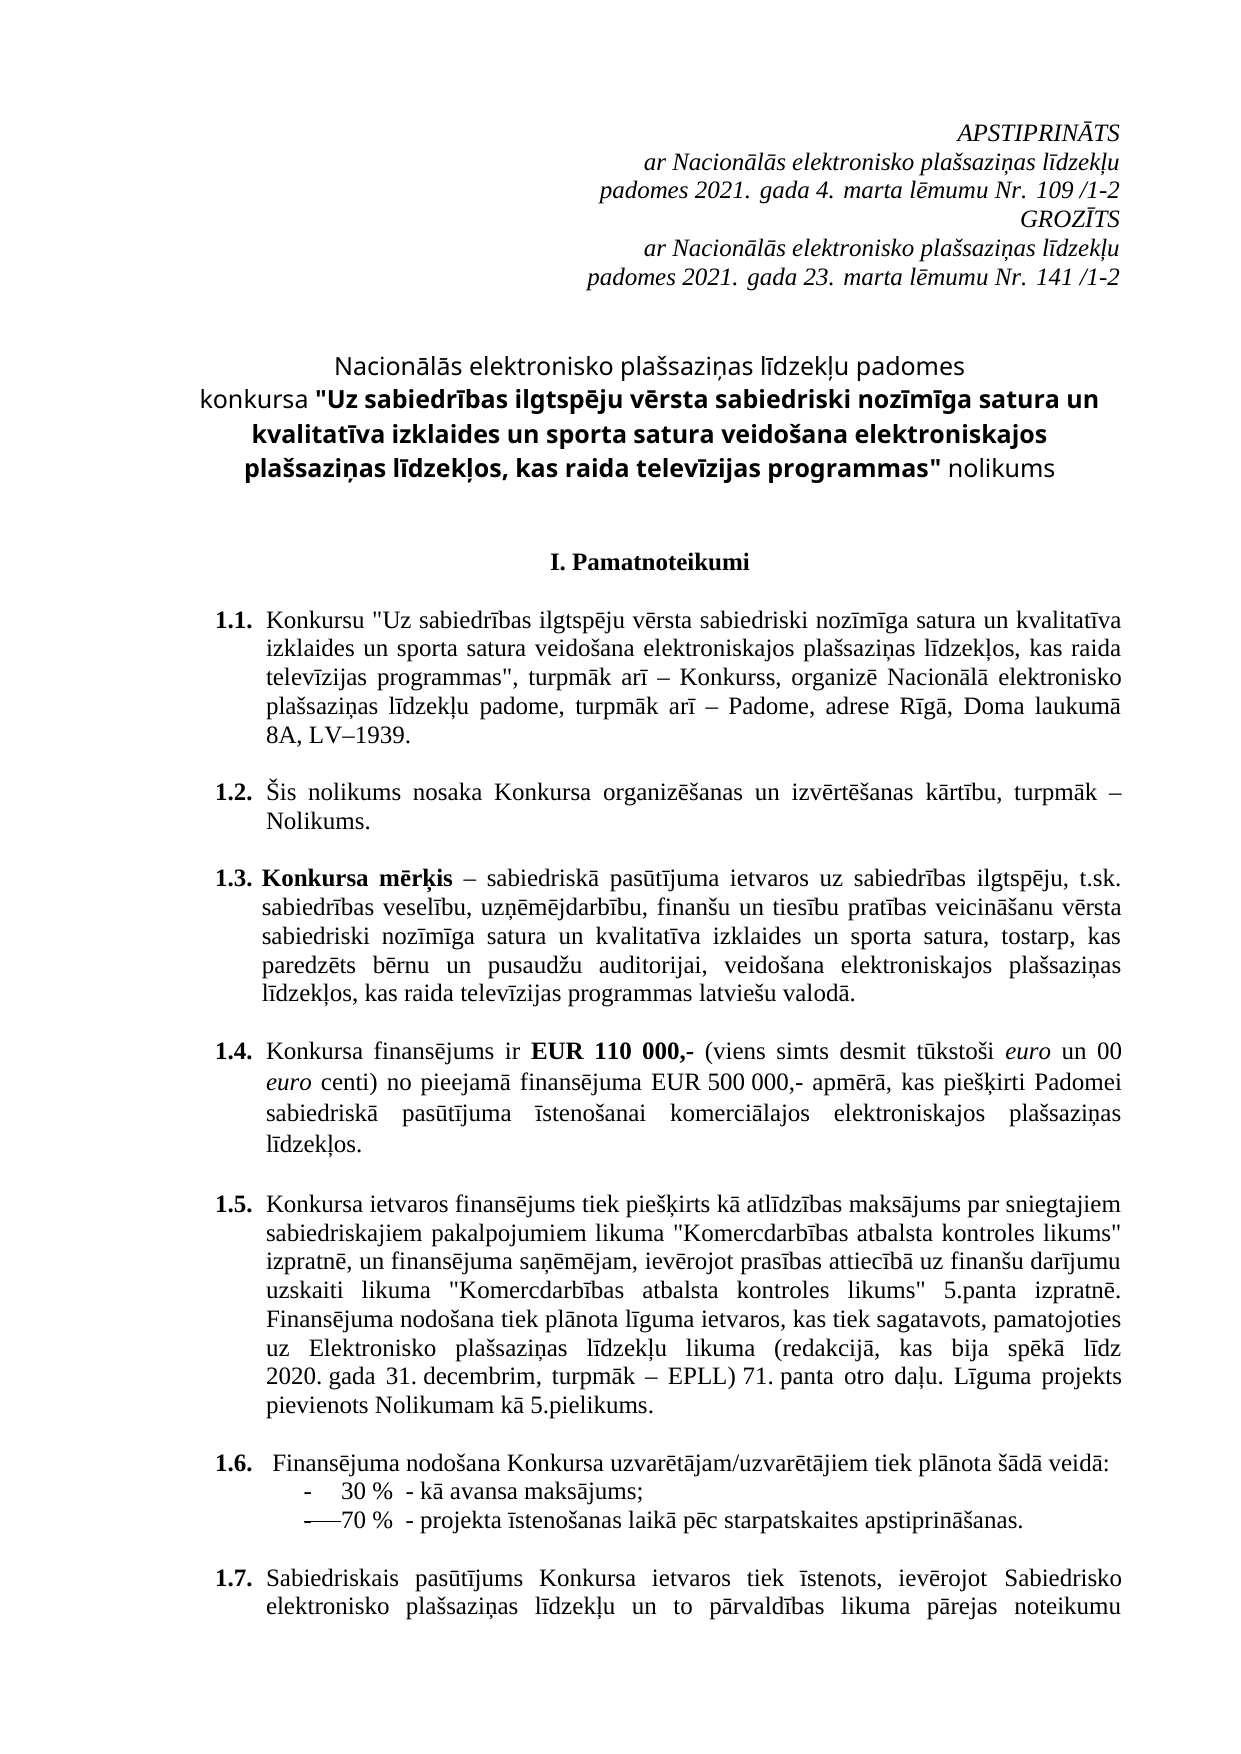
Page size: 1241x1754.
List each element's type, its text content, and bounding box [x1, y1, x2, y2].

list Konkursu "Uz sabiedrības ilgtspēju vērsta sabiedriski nozīmīga satura un kvalitatīva izklaides un sporta satura veidošana elektroniskajos plašsaziņas līdzekļos, kas raida televīzijas programmas", turpmāk arī – Konkurss, organizē Nacionālā elektronisko plašsaziņas līdzekļu padome, turpmāk arī – Padome, adrese Rīgā, Doma laukumā 8A, LV–1939. [215, 605, 1122, 748]
text padomes 2021. gada 4. marta lēmumu Nr. 109 /1-2 [177, 176, 1122, 204]
text Nacionālās elektronisko plašsaziņas līdzekļu padomes [177, 348, 1122, 382]
text GROZĪTS [177, 204, 1122, 233]
list Konkursa ietvaros finansējums tiek piešķirts kā atlīdzības maksājums par sniegtajiem sabiedriskajiem pakalpojumiem likuma "Komercdarbības atbalsta kontroles likums" izpratnē, un finansējuma saņēmējam, ievērojot prasības attiecībā uz finanšu darījumu uzskaiti likuma "Komercdarbības atbalsta kontroles likums" 5.panta izpratnē. Finansējuma nodošana tiek plānota līguma ietvaros, kas tiek sagatavots, pamatojoties uz Elektronisko plašsaziņas līdzekļu likuma (redakcijā, kas bija spēkā līdz 2020. gada 31. decembrim, turpmāk – EPLL) 71. panta otro daļu. Līguma projekts pievienots Nolikumam kā 5.pielikums. [215, 1189, 1122, 1419]
text I. Pamatnoteikumi [177, 547, 1122, 576]
text padomes 2021. gada 23. marta lēmumu Nr. 141 /1-2 [177, 262, 1122, 291]
list Konkursa mērķis – sabiedriskā pasūtījuma ietvaros uz sabiedrības ilgtspēju, t.sk. sabiedrības veselību, uzņēmējdarbību, finanšu un tiesību pratības veicināšanu vērsta sabiedriski nozīmīga satura un kvalitatīva izklaides un sporta satura, tostarp, kas paredzēts bērnu un pusaudžu auditorijai, veidošana elektroniskajos plašsaziņas līdzekļos, kas raida televīzijas programmas latviešu valodā. [215, 863, 1122, 1007]
text ar Nacionālās elektronisko plašsaziņas līdzekļu [177, 233, 1122, 262]
text ar Nacionālās elektronisko plašsaziņas līdzekļu [177, 147, 1122, 176]
list 30 % - kā avansa maksājums; [303, 1476, 1122, 1505]
text APSTIPRINĀTS [177, 118, 1122, 147]
list Konkursa finansējums ir EUR 110 000,- (viens simts desmit tūkstoši euro un 00 euro centi) no pieejamā finansējuma EUR 500 000,- apmērā, kas piešķirti Padomei sabiedriskā pasūtījuma īstenošanai komerciālajos elektroniskajos plašsaziņas līdzekļos. [215, 1036, 1122, 1158]
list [215, 1563, 1122, 1620]
list Finansējuma nodošana Konkursa uzvarētājam/uzvarētājiem tiek plānota šādā veidā: [215, 1448, 1122, 1476]
text konkursa "Uz sabiedrības ilgtspēju vērsta sabiedriski nozīmīga satura un kvalitatīva izklaides un sporta satura veidošana elektroniskajos plašsaziņas līdzekļos, kas raida televīzijas programmas" nolikums [177, 382, 1122, 484]
list 70 % - projekta īstenošanas laikā pēc starpatskaites apstiprināšanas. [303, 1505, 1122, 1534]
list Šis nolikums nosaka Konkursa organizēšanas un izvērtēšanas kārtību, turpmāk – Nolikums. [215, 777, 1122, 835]
